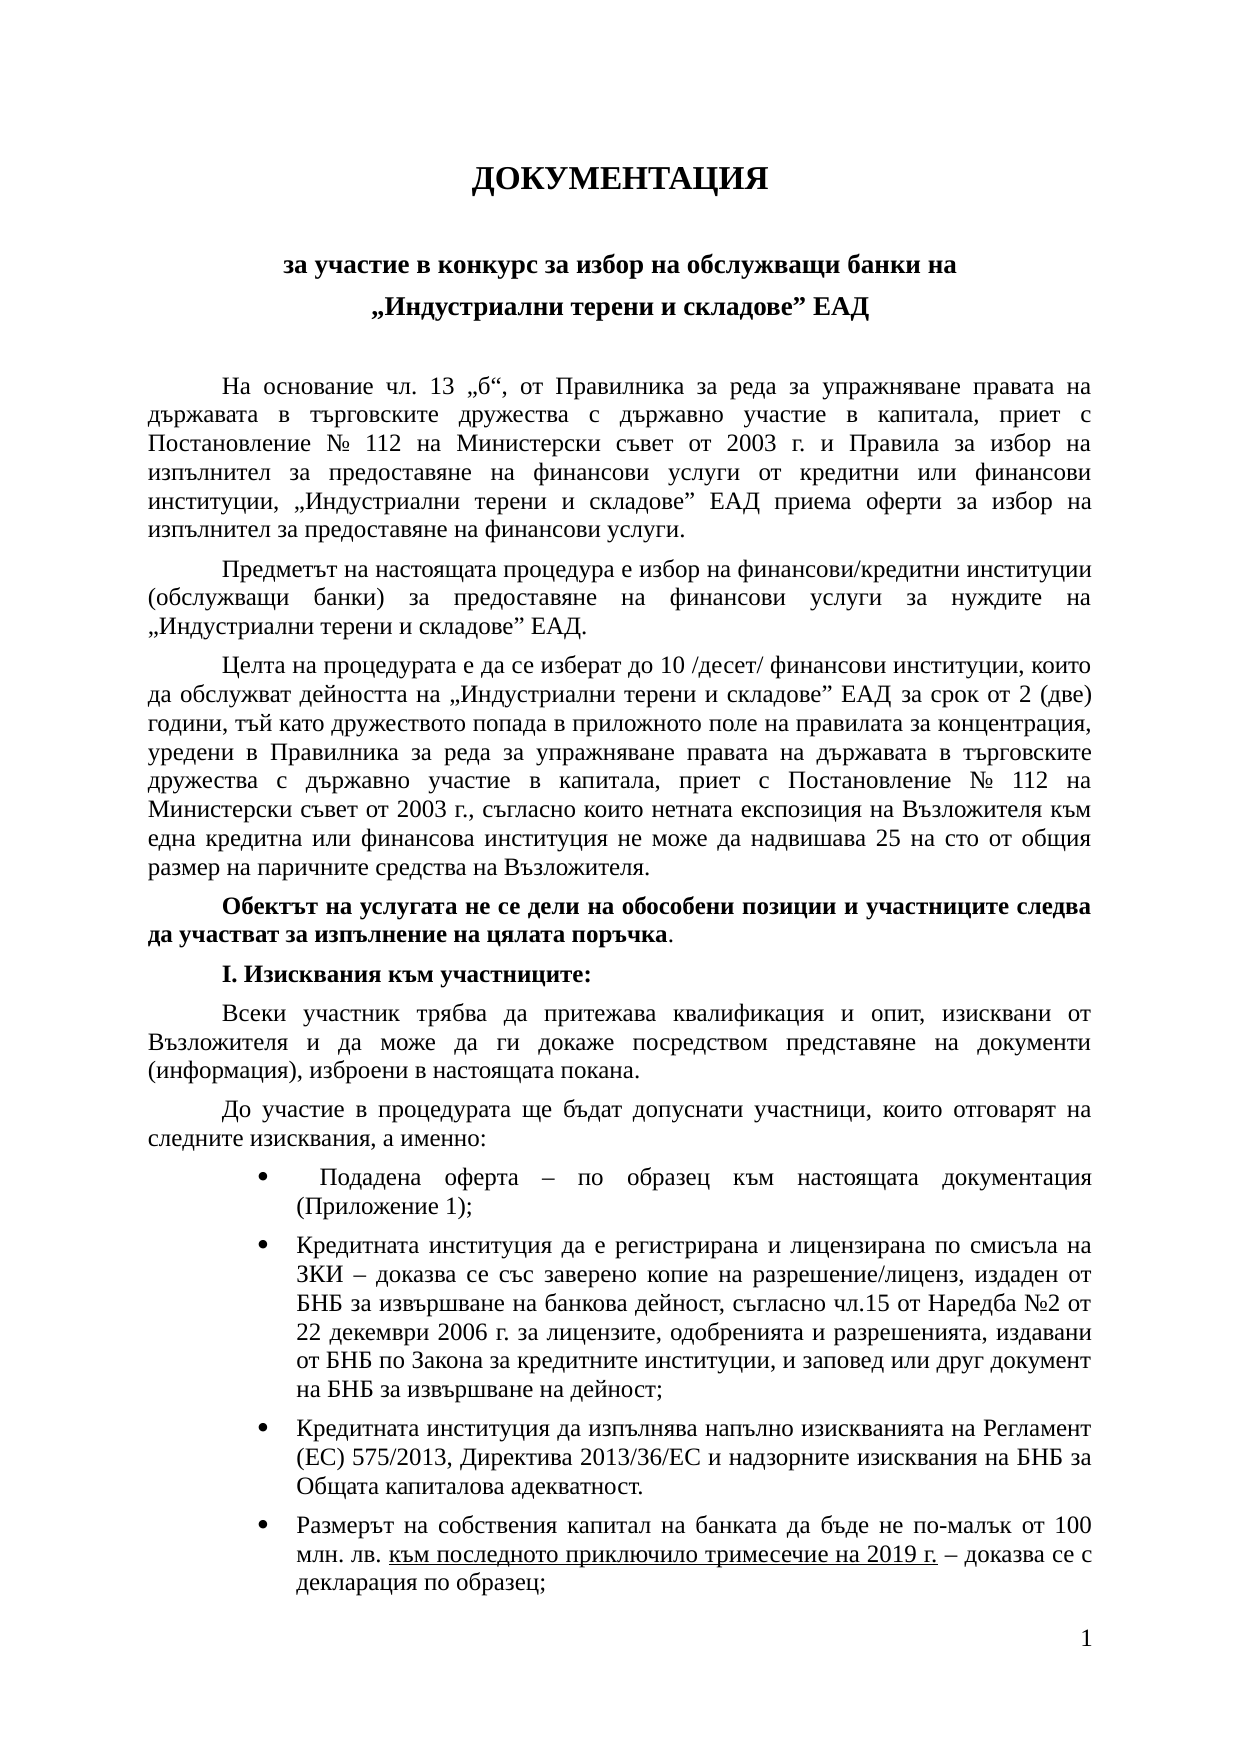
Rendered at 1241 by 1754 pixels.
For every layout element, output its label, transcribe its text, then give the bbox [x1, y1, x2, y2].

text Целта на процедурата е да се изберат до 10 /десет/ финансови институции, които да обслужват дейността на „Индустриални терени и складове” ЕАД за срок от 2 (две) години, тъй като дружеството попада в приложното поле на правилата за концентрация, уредени в Правилника за реда за упражняване правата на държавата в търговските дружества с държавно участие в капитала, приет с Постановление № 112 на Министерски съвет от 2003 г., съгласно които нетната експозиция на Възложителя към една кредитна или финансова институция не може да надвишава 25 на сто от общия размер на паричните средства на Възложителя. [148, 650, 1092, 880]
text „Индустриални терени и складове” ЕАД [148, 290, 1092, 321]
text Предметът на настоящата процедура е избор на финансови/кредитни институции (обслужващи банки) за предоставяне на финансови услуги за нуждите на „Индустриални терени и складове” ЕАД. [148, 554, 1092, 640]
text До участие в процедурата ще бъдат допуснати участници, които отговарят на следните изисквания, а именно: [148, 1094, 1092, 1152]
text На основание чл. 13 „б“, от Правилника за реда за упражняване правата на държавата в търговските дружества с държавно участие в капитала, приет с Постановление № 112 на Министерски съвет от 2003 г. и Правила за избор на изпълнител за предоставяне на финансови услуги от кредитни или финансови институции, „Индустриални терени и складове” ЕАД приема оферти за избор на изпълнител за предоставяне на финансови услуги. [148, 371, 1092, 543]
text Всеки участник трябва да притежава квалификация и опит, изисквани от Възложителя и да може да ги докаже посредством представяне на документи (информация), изброени в настоящата покана. [148, 998, 1092, 1084]
list Кредитната институция да е регистрирана и лицензирана по смисъла на ЗКИ – доказва се със заверено копие на разрешение/лиценз, издаден от БНБ за извършване на банкова дейност, съгласно чл.15 от Наредба №2 от 22 декември 2006 г. за лицензите, одобренията и разрешенията, издавани от БНБ по Закона за кредитните институции, и заповед или друг документ на БНБ за извършване на дейност; [259, 1230, 1092, 1403]
list Размерът на собствения капитал на банката да бъде не по-малък от 100 млн. лв. към последното приключило тримесечие на 2019 г. – доказва се с декларация по образец; [259, 1510, 1092, 1596]
text ДОКУМЕНТАЦИЯ [148, 158, 1092, 196]
list Подадена оферта – по образец към настоящата документация (Приложение 1); [259, 1162, 1092, 1220]
list Кредитната институция да изпълнява напълно изискванията на Регламент (ЕС) 575/2013, Директива 2013/36/ЕС и надзорните изисквания на БНБ за Общата капиталова адекватност. [259, 1413, 1092, 1499]
text за участие в конкурс за избор на обслужващи банки на [148, 248, 1092, 279]
text І. Изисквания към участниците: [148, 959, 1092, 987]
text Обектът на услугата не се дели на обособени позиции и участниците следва да участват за изпълнение на цялата поръчка. [148, 891, 1092, 948]
